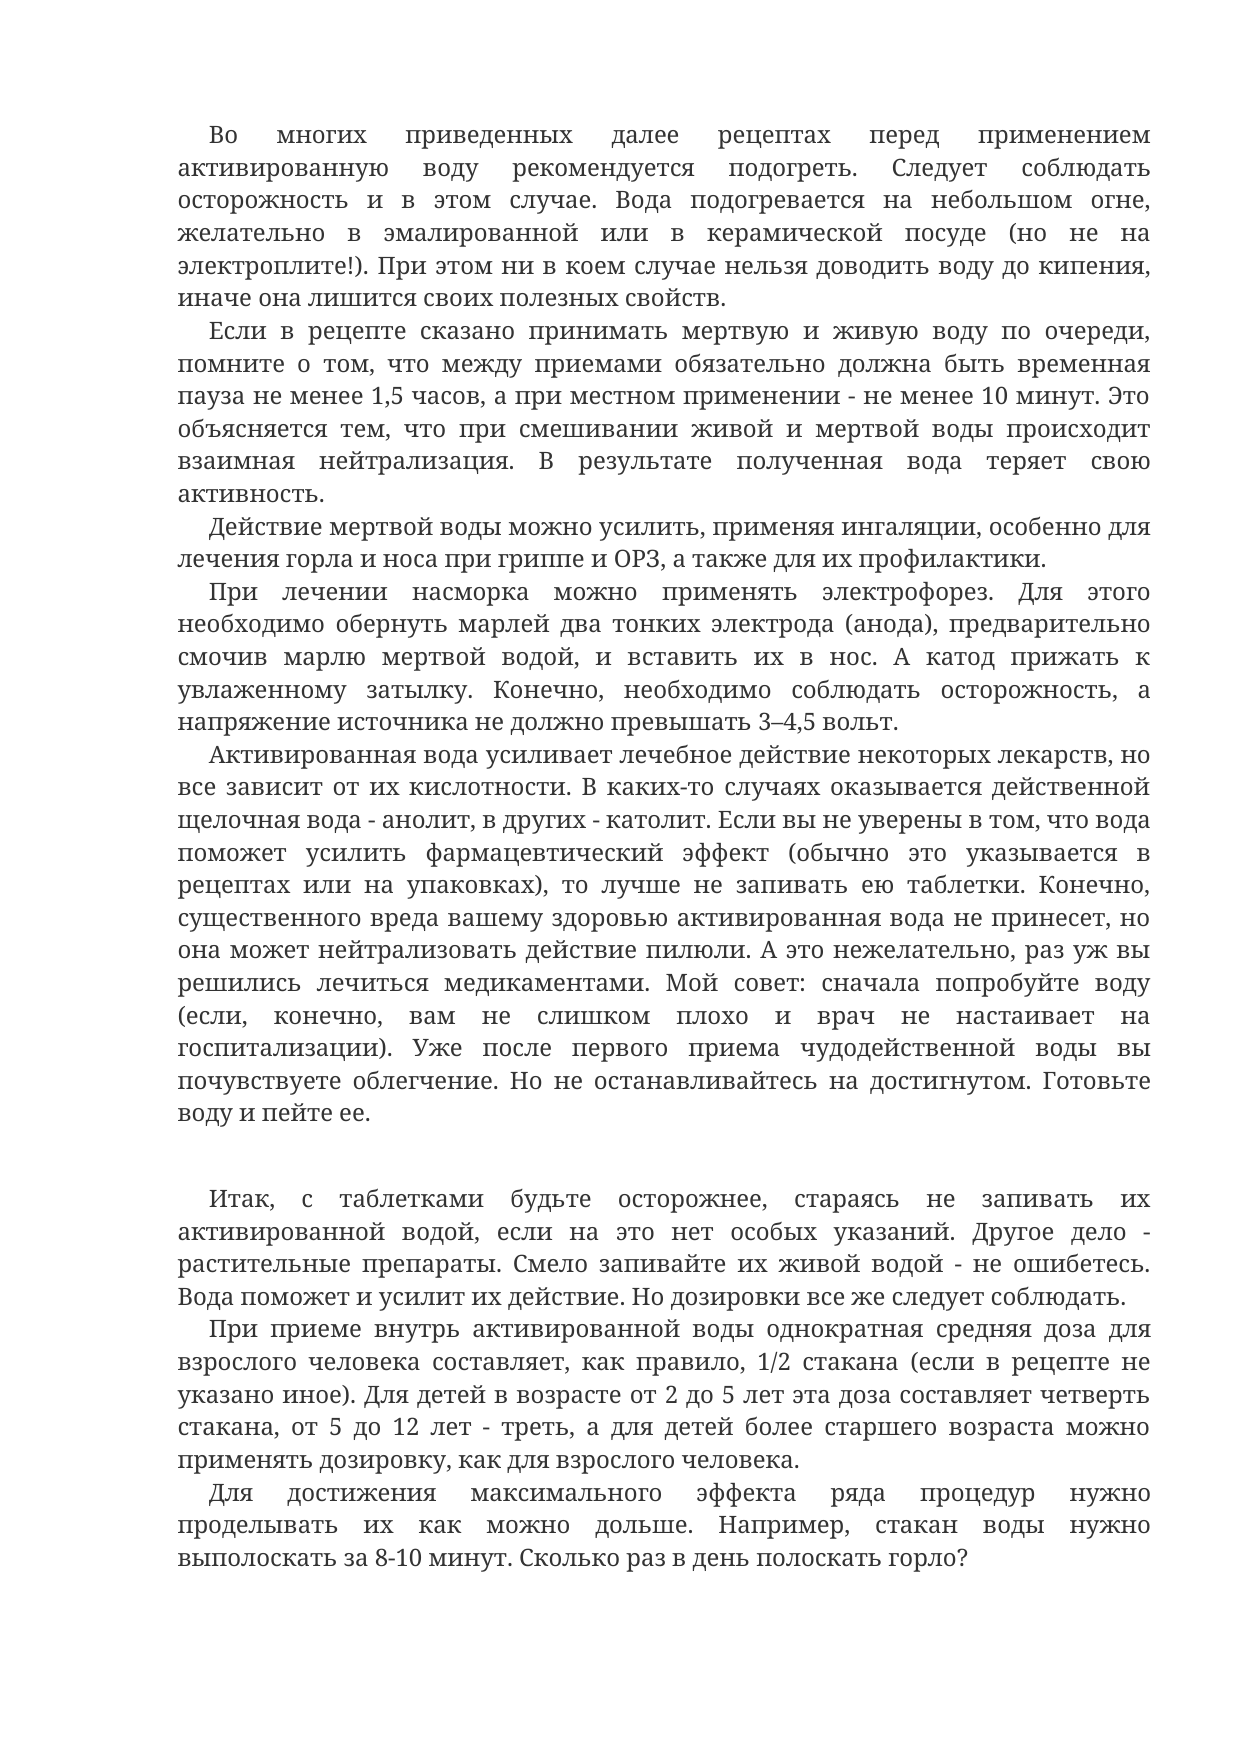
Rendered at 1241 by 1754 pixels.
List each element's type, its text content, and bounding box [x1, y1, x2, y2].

text Действие мертвой воды можно усилить, применяя ингаляции, особенно для лечения горла и носа при гриппе и ОРЗ, а также для их профилактики. [177, 509, 1152, 574]
text Если в рецепте сказано принимать мертвую и живую воду по очереди, помните о том, что между приемами обязательно должна быть временная пауза не менее 1,5 часов, а при местном применении - не менее 10 минут. Это объясняется тем, что при смешивании живой и мертвой воды происходит взаимная нейтрализация. В результате полученная вода теряет свою активность. [177, 314, 1152, 509]
text Во многих приведенных далее рецептах перед применением активированную воду рекомендуется подогреть. Следует соблюдать осторожность и в этом случае. Вода подогревается на небольшом огне, желательно в эмалированной или в керамической посуде (но не на электроплите!). При этом ни в коем случае нельзя доводить воду до кипения, иначе она лишится своих полезных свойств. [177, 118, 1152, 314]
text Итак, с таблетками будьте осторожнее, стараясь не запивать их активированной водой, если на это нет особых указаний. Другое дело - растительные препараты. Смело запивайте их живой водой - не ошибетесь. Вода поможет и усилит их действие. Но дозировки все же следует соблюдать. [177, 1182, 1152, 1312]
text Для достижения максимального эффекта ряда процедур нужно проделывать их как можно дольше. Например, стакан воды нужно выполоскать за 8-10 минут. Сколько раз в день полоскать горло? [177, 1475, 1152, 1573]
text При приеме внутрь активированной воды однократная средняя доза для взрослого человека составляет, как правило, 1/2 стакана (если в рецепте не указано иное). Для детей в возрасте от 2 до 5 лет эта доза составляет четверть стакана, от 5 до 12 лет - треть, а для детей более старшего возраста можно применять дозировку, как для взрослого человека. [177, 1312, 1152, 1475]
text Активированная вода усиливает лечебное действие некоторых лекарств, но все зависит от их кислотности. В каких-то случаях оказывается действенной щелочная вода - анолит, в других - католит. Если вы не уверены в том, что вода поможет усилить фармацевтический эффект (обычно это указывается в рецептах или на упаковках), то лучше не запивать ею таблетки. Конечно, существенного вреда вашему здоровью активированная вода не принесет, но она может нейтрализовать действие пилюли. А это нежелательно, раз уж вы решились лечиться медикаментами. Мой совет: сначала попробуйте воду (если, конечно, вам не слишком плохо и врач не настаивает на госпитализации). Уже после первого приема чудодейственной воды вы почувствуете облегчение. Но не останавливайтесь на достигнутом. Готовьте воду и пейте ее. [177, 738, 1152, 1129]
text При лечении насморка можно применять электрофорез. Для этого необходимо обернуть марлей два тонких электрода (анода), предварительно смочив марлю мертвой водой, и вставить их в нос. А катод прижать к увлаженному затылку. Конечно, необходимо соблюдать осторожность, а напряжение источника не должно превышать 3–4,5 вольт. [177, 574, 1152, 738]
